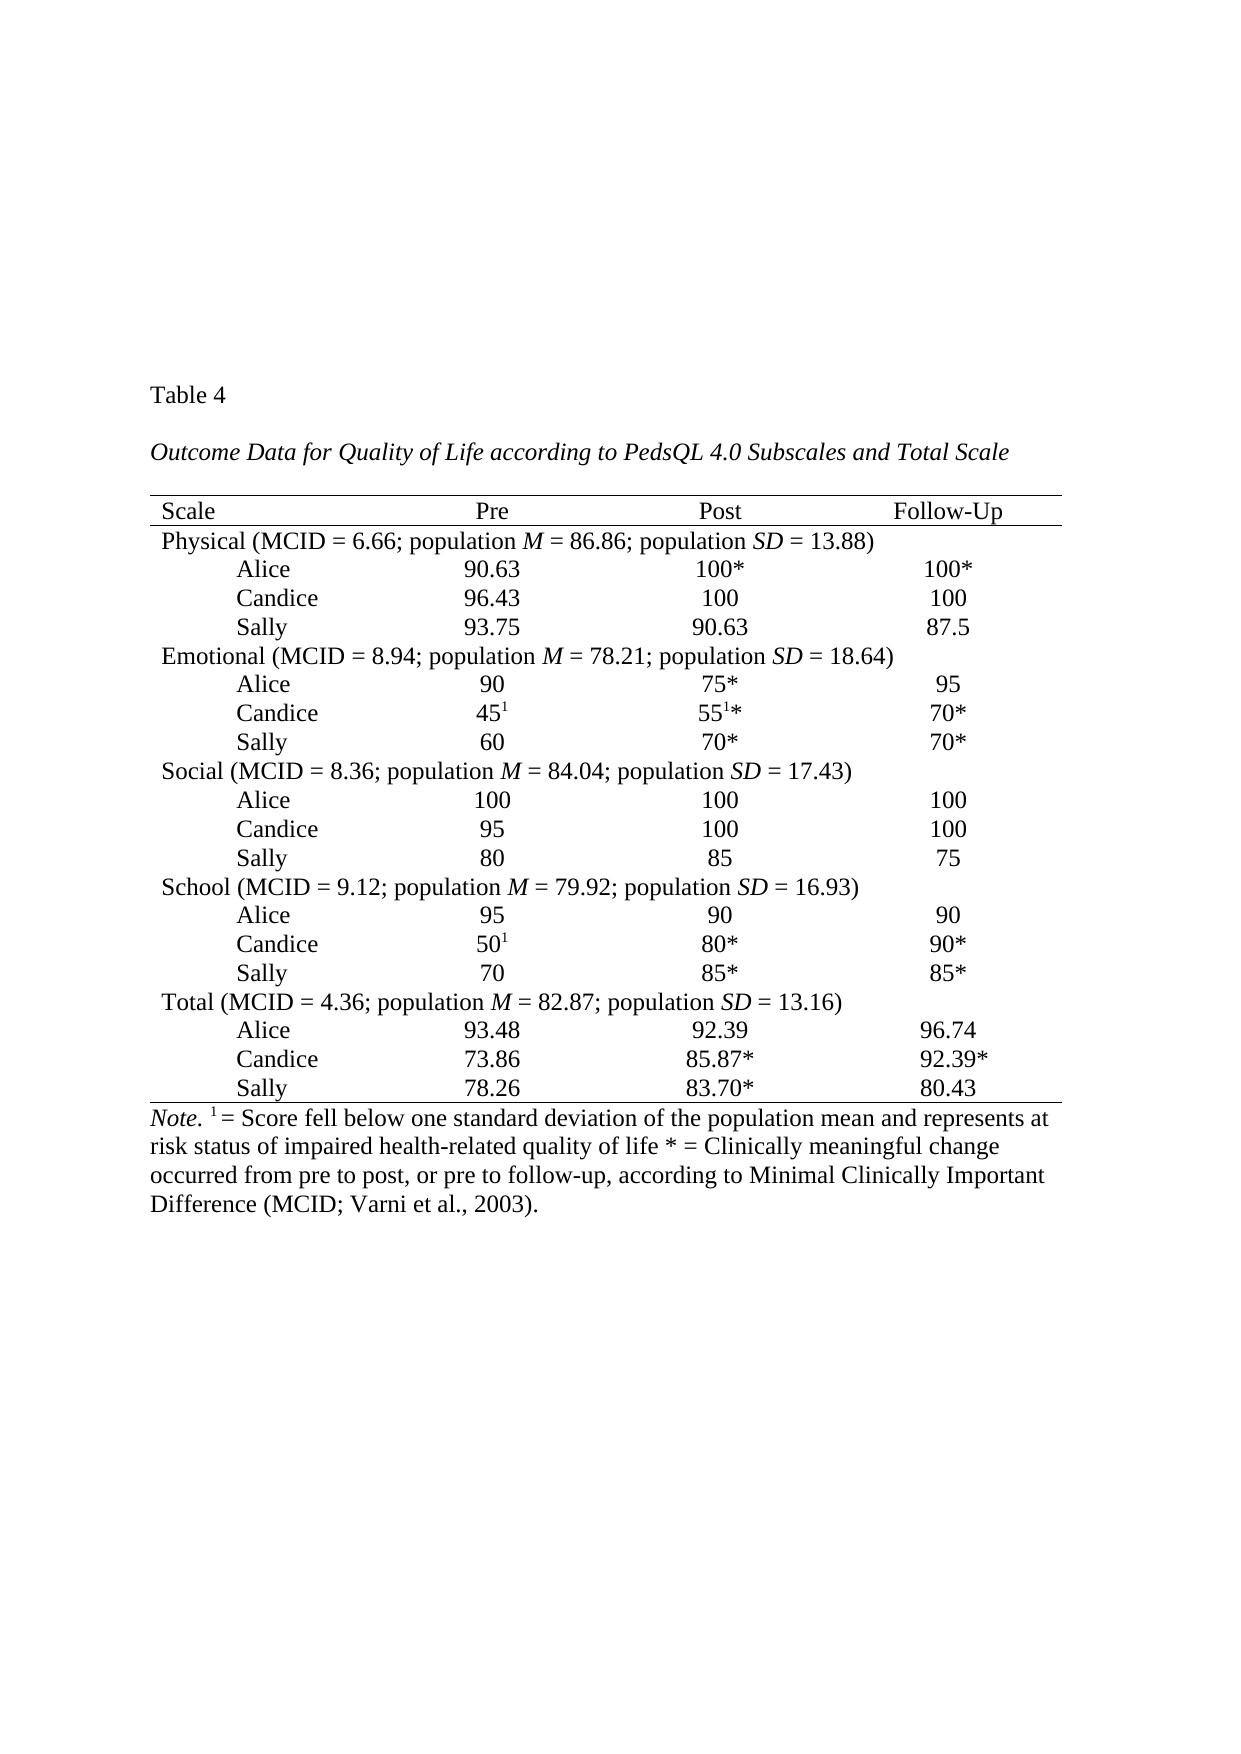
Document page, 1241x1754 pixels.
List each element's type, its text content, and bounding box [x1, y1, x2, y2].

table_cell 83.70* [606, 1073, 834, 1102]
table_cell 96.43 [378, 583, 606, 612]
table_cell 90.63 [606, 612, 834, 641]
table_cell 85* [834, 958, 1062, 987]
table_cell School (MCID = 9.12; population M = 79.92; population SD = 16.93) [150, 872, 1062, 900]
table_cell Alice [150, 785, 378, 814]
table_cell 90 [378, 670, 606, 698]
table_cell 80* [606, 929, 834, 958]
table_cell Total (MCID = 4.36; population M = 82.87; population SD = 13.16) [150, 987, 1062, 1015]
table_cell 551* [606, 698, 834, 727]
table_cell Candice [150, 929, 378, 958]
table_cell 100* [606, 555, 834, 583]
table_cell Sally [150, 1073, 378, 1102]
table_cell Alice [150, 555, 378, 583]
table_cell 100 [834, 785, 1062, 814]
table_cell Candice [150, 814, 378, 843]
table_cell Sally [150, 958, 378, 987]
table_cell Sally [150, 727, 378, 756]
table_cell 100 [606, 583, 834, 612]
table_cell 100 [834, 814, 1062, 843]
text Table 4 [150, 380, 1090, 409]
table_cell 78.26 [378, 1073, 606, 1102]
table_cell Candice [150, 698, 378, 727]
table_cell Sally [150, 843, 378, 872]
table_cell Alice [150, 900, 378, 929]
table_cell Candice [150, 1044, 378, 1073]
table_cell 100 [606, 814, 834, 843]
table_cell 75 [834, 843, 1062, 872]
table_cell 80 [378, 843, 606, 872]
table_header Follow-Up [834, 496, 1062, 525]
table_cell 95 [378, 900, 606, 929]
table_cell Alice [150, 670, 378, 698]
table_cell 70* [834, 727, 1062, 756]
table_cell Social (MCID = 8.36; population M = 84.04; population SD = 17.43) [150, 756, 1062, 785]
table_cell 92.39* [834, 1044, 1062, 1073]
table_cell 87.5 [834, 612, 1062, 641]
table_cell 90.63 [378, 555, 606, 583]
text Note. 1 = Score fell below one standard deviation of the population mean and represents at risk status of impaired health-related quality of life * = Clinically meaningful change occurred from pre to post, or pre to follow-up, according to Minimal Clinically Important Difference (MCID; Varni et al., 2003). [150, 1103, 1090, 1218]
table_header Pre [378, 496, 606, 525]
table_cell 501 [378, 929, 606, 958]
table_cell 60 [378, 727, 606, 756]
table_cell 80.43 [834, 1073, 1062, 1102]
table_cell 93.75 [378, 612, 606, 641]
table_cell Sally [150, 612, 378, 641]
table_cell 100 [834, 583, 1062, 612]
table_cell 451 [378, 698, 606, 727]
table_cell 95 [834, 670, 1062, 698]
table_cell 85 [606, 843, 834, 872]
table_cell 95 [378, 814, 606, 843]
table_header Post [606, 496, 834, 525]
table_cell Emotional (MCID = 8.94; population M = 78.21; population SD = 18.64) [150, 641, 1062, 669]
table_cell 90 [606, 900, 834, 929]
table_cell 90 [834, 900, 1062, 929]
table_cell 92.39 [606, 1015, 834, 1044]
table_cell 100* [834, 555, 1062, 583]
table_cell Candice [150, 583, 378, 612]
table_cell 70* [606, 727, 834, 756]
table_cell 73.86 [378, 1044, 606, 1073]
table_cell 70* [834, 698, 1062, 727]
table_cell 90* [834, 929, 1062, 958]
table_cell 70 [378, 958, 606, 987]
text Outcome Data for Quality of Life according to PedsQL 4.0 Subscales and Total Scale [150, 437, 1090, 466]
table_cell 93.48 [378, 1015, 606, 1044]
table_cell 100 [378, 785, 606, 814]
table_cell Physical (MCID = 6.66; population M = 86.86; population SD = 13.88) [150, 526, 1062, 554]
table_cell Alice [150, 1015, 378, 1044]
table_cell 96.74 [834, 1015, 1062, 1044]
table_cell 75* [606, 670, 834, 698]
table_cell 85.87* [606, 1044, 834, 1073]
table_cell 85* [606, 958, 834, 987]
table_cell 100 [606, 785, 834, 814]
table_header Scale [150, 496, 378, 525]
